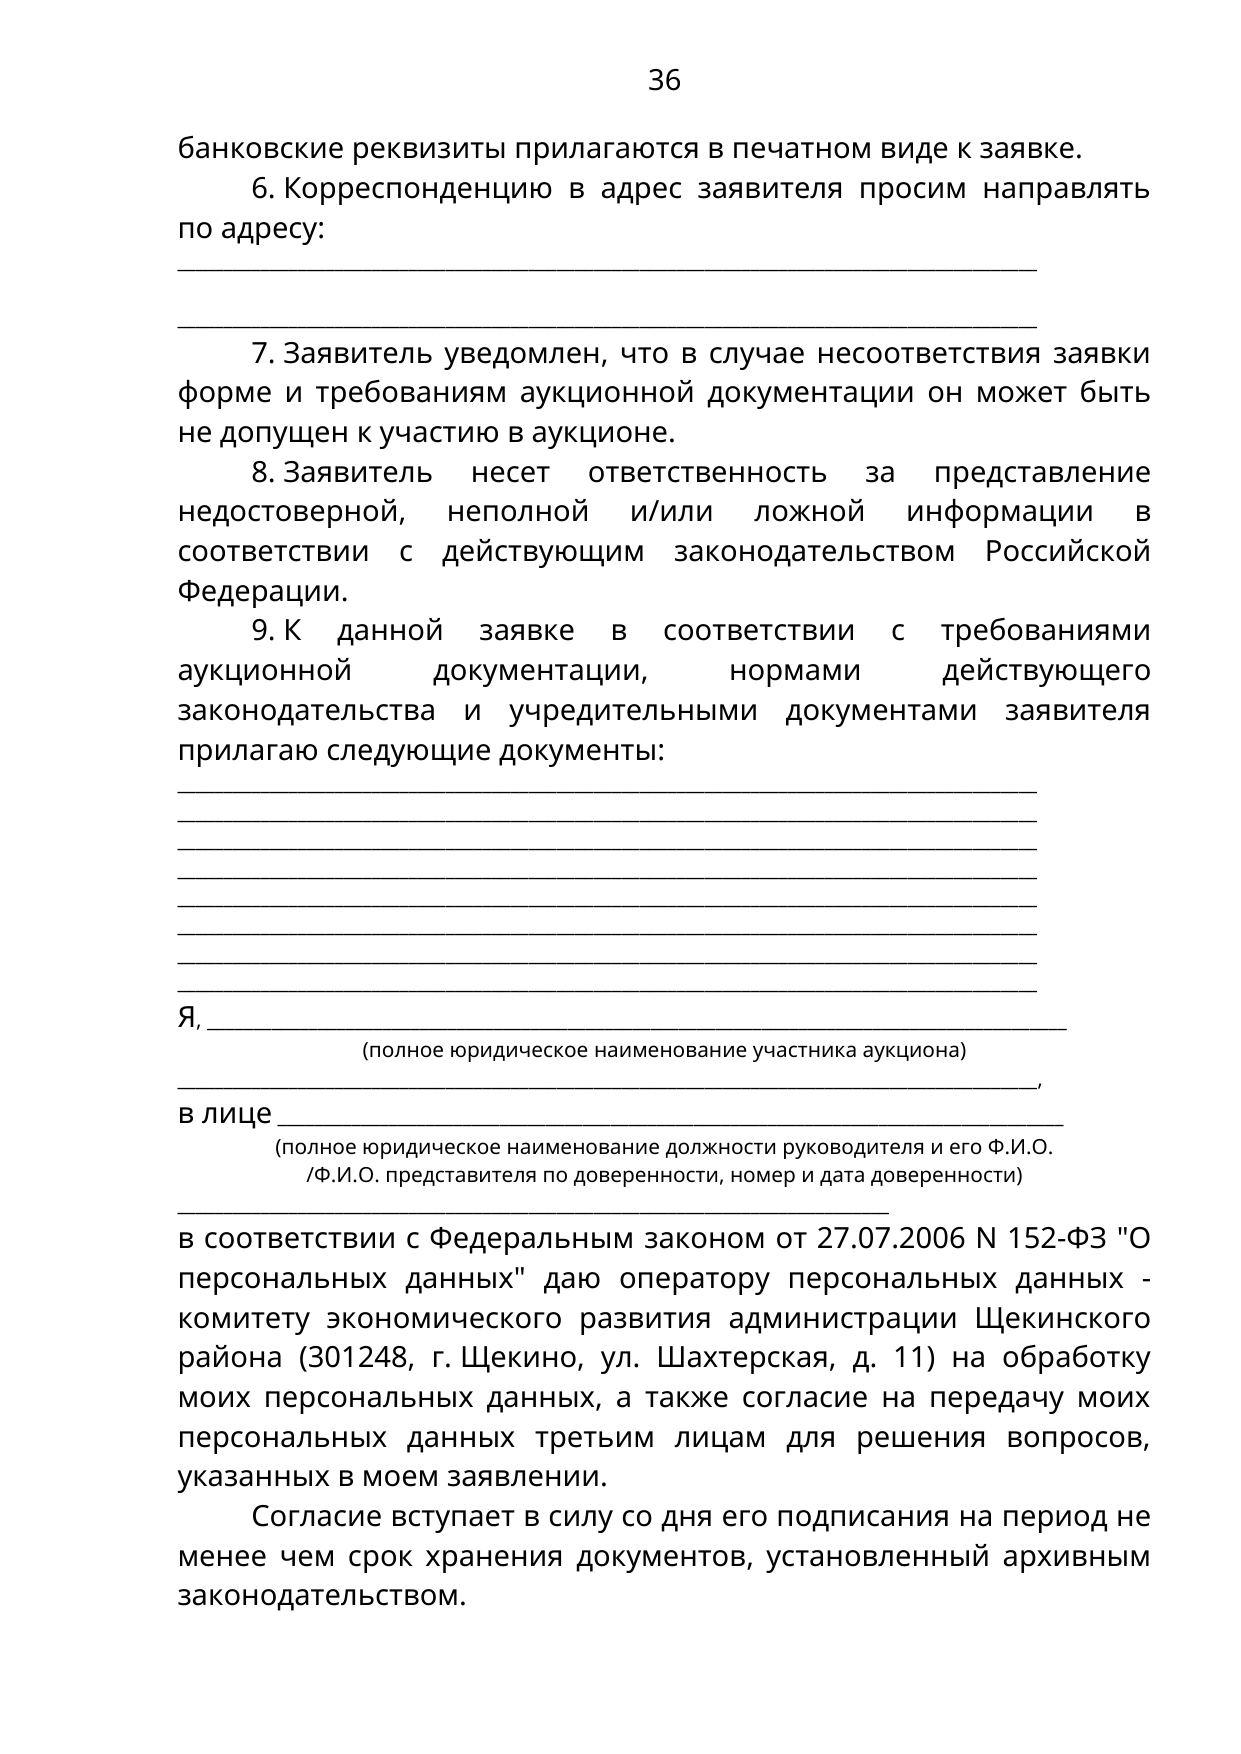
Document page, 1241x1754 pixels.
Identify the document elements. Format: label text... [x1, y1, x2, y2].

text _____________________________________________________________________________ [177, 1189, 1152, 1217]
text в лице _____________________________________________________________________________________ [177, 1092, 1152, 1132]
text _____________________________________________________________________________________________ [177, 797, 1152, 825]
text _____________________________________________________________________________________________ [177, 247, 1152, 275]
text 7. Заявитель уведомлен, что в случае несоответствия заявки форме и требованиям аукционной документации он может быть не допущен к участию в аукционе. [177, 332, 1152, 451]
text (полное юридическое наименование участника аукциона) [177, 1036, 1152, 1064]
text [177, 127, 1152, 167]
text /Ф.И.О. представителя по доверенности, номер и дата доверенности) [177, 1161, 1152, 1189]
text _____________________________________________________________________________________________ [177, 303, 1152, 332]
text (полное юридическое наименование должности руководителя и его Ф.И.О. [177, 1132, 1152, 1161]
text _____________________________________________________________________________________________ [177, 967, 1152, 996]
text _____________________________________________________________________________________________ [177, 882, 1152, 911]
text _____________________________________________________________________________________________ [177, 854, 1152, 882]
text в соответствии с Федеральным законом от 27.07.2006 N 152-ФЗ "О персональных данных" даю оператору персональных данных - комитету экономического развития администрации Щекинского района (301248, г. Щекино, ул. Шахтерская, д. 11) на обработку моих персональных данных, а также согласие на передачу моих персональных данных третьим лицам для решения вопросов, указанных в моем заявлении. [177, 1217, 1152, 1495]
text Я, _____________________________________________________________________________________________ [177, 996, 1152, 1036]
text _____________________________________________________________________________________________, [177, 1064, 1152, 1092]
text 6. Корреспонденцию в адрес заявителя просим направлять по адресу: [177, 167, 1152, 247]
text Согласие вступает в силу со дня его подписания на период не менее чем срок хранения документов, установленный архивным законодательством. [177, 1495, 1152, 1614]
text 9. К данной заявке в соответствии с требованиями аукционной документации, нормами действующего законодательства и учредительными документами заявителя прилагаю следующие документы: [177, 610, 1152, 768]
text _____________________________________________________________________________________________ [177, 825, 1152, 854]
text 8. Заявитель несет ответственность за представление недостоверной, неполной и/или ложной информации в соответствии с действующим законодательством Российской Федерации. [177, 451, 1152, 610]
text _____________________________________________________________________________________________ [177, 768, 1152, 797]
text _____________________________________________________________________________________________ [177, 939, 1152, 967]
text _____________________________________________________________________________________________ [177, 911, 1152, 939]
